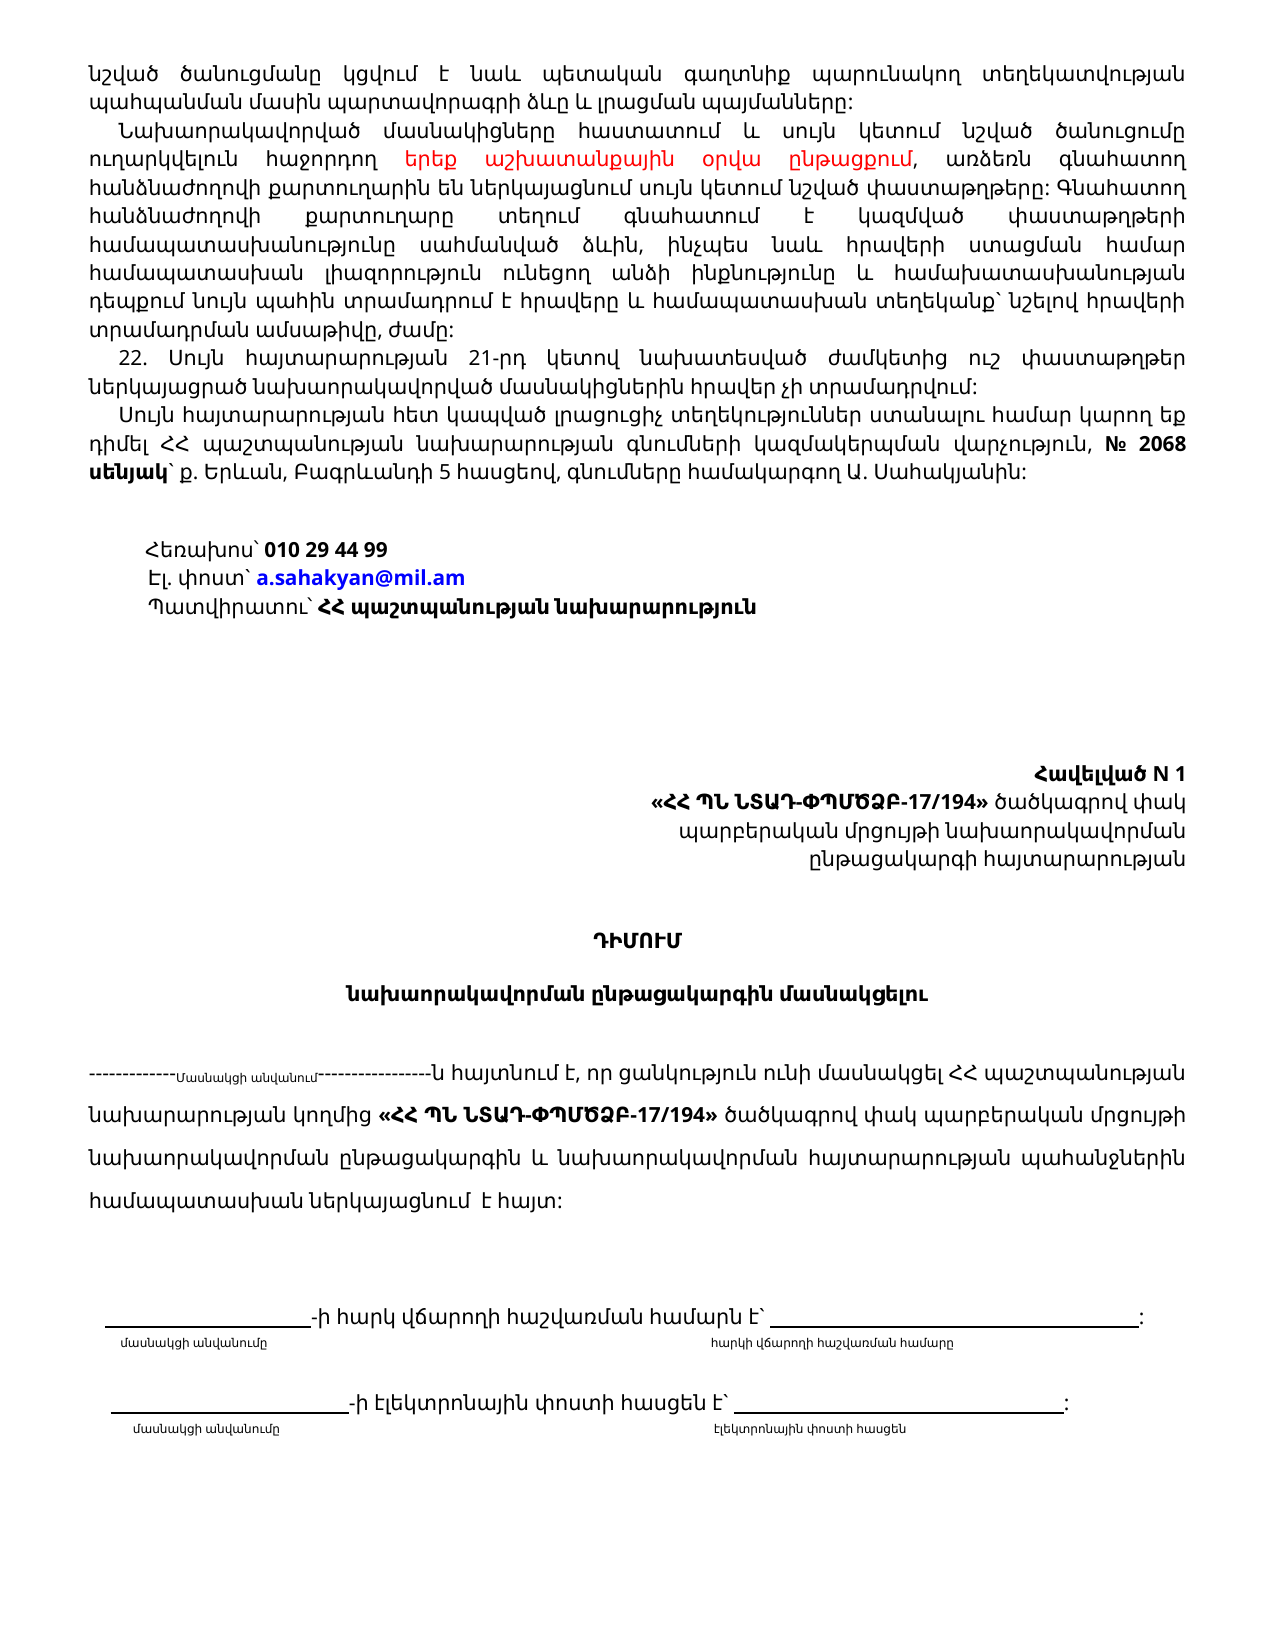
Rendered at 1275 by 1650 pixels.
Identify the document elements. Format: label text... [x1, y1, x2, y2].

text ԴԻՄՈՒՄ [89, 926, 1186, 954]
text -ի հարկ վճարողի հաշվառման համարն է` : [89, 1302, 1186, 1331]
text Հեռախոս՝ 010 29 44 99 [89, 535, 1186, 563]
text -ի էլեկտրոնային փոստի հասցեն է` : [89, 1388, 1186, 1417]
text Էլ. փոստ` a.sahakyan@mil.am [89, 563, 1186, 592]
text մասնակցի անվանումը էլեկտրոնային փոստի հասցեն [89, 1421, 1186, 1449]
text Նախաորակավորված մասնակիցները հաստատում և սույն կետում նշված ծանուցումը ուղարկվելուն հաջորդող երեք աշխատանքային օրվա ընթացքում, առձեռն գնահատող հանձնաժողովի քարտուղարին են ներկայացնում սույն կետում նշված փաստաթղթերը: Գնահատող հանձնաժողովի քարտուղարը տեղում գնահատում է կազմված փաստաթղթերի համապատասխանությունը սահմանված ձևին, ինչպես նաև հրավերի ստացման համար համապատասխան լիազորություն ունեցող անձի ինքնությունը և համախատասխանության դեպքում նույն պահին տրամադրում է հրավերը և համապատասխան տեղեկանք` նշելով հրավերի տրամադրման ամսաթիվը, ժամը: [89, 116, 1186, 343]
text «ՀՀ ՊՆ ՆՏԱԴ-ՓՊՄԾՁԲ-17/194» ծածկագրով փակ [89, 787, 1186, 816]
text Պատվիրատու՝ ՀՀ պաշտպանության նախարարություն [89, 592, 1186, 620]
subtitle նախաորակավորման ընթացակարգին մասնակցելու [89, 979, 1186, 1008]
text -------------Մասնակցի անվանում-----------------ն հայտնում է, որ ցանկություն ունի մասնակցել ՀՀ պաշտպանության նախարարության կողմից «ՀՀ ՊՆ ՆՏԱԴ-ՓՊՄԾՁԲ-17/194» ծածկագրով փակ պարբերական մրցույթի նախաորակավորման ընթացակարգին և նախաորակավորման հայտարարության պահանջներին համապատասխան ներկայացնում է հայտ: [89, 1058, 1186, 1214]
text մասնակցի անվանումը հարկի վճարողի հաշվառման համարը [89, 1335, 1186, 1363]
text Հավելված N 1 [89, 759, 1186, 787]
text պարբերական մրցույթի նախաորակավորման [89, 816, 1186, 844]
text Սույն հայտարարության հետ կապված լրացուցիչ տեղեկություններ ստանալու համար կարող եք դիմել ՀՀ պաշտպանության նախարարության գնումների կազմակերպման վարչություն, № 2068 սենյակ` ք. Երևան, Բագրևանդի 5 հասցեով, գնումները համակարգող Ա. Սահակյանին: [89, 400, 1186, 486]
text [89, 59, 1186, 116]
text 22. Սույն հայտարարության 21-րդ կետով նախատեսված ժամկետից ուշ փաստաթղթեր ներկայացրած նախաորակավորված մասնակիցներին հրավեր չի տրամադրվում: [89, 343, 1186, 400]
text ընթացակարգի հայտարարության [89, 844, 1186, 873]
